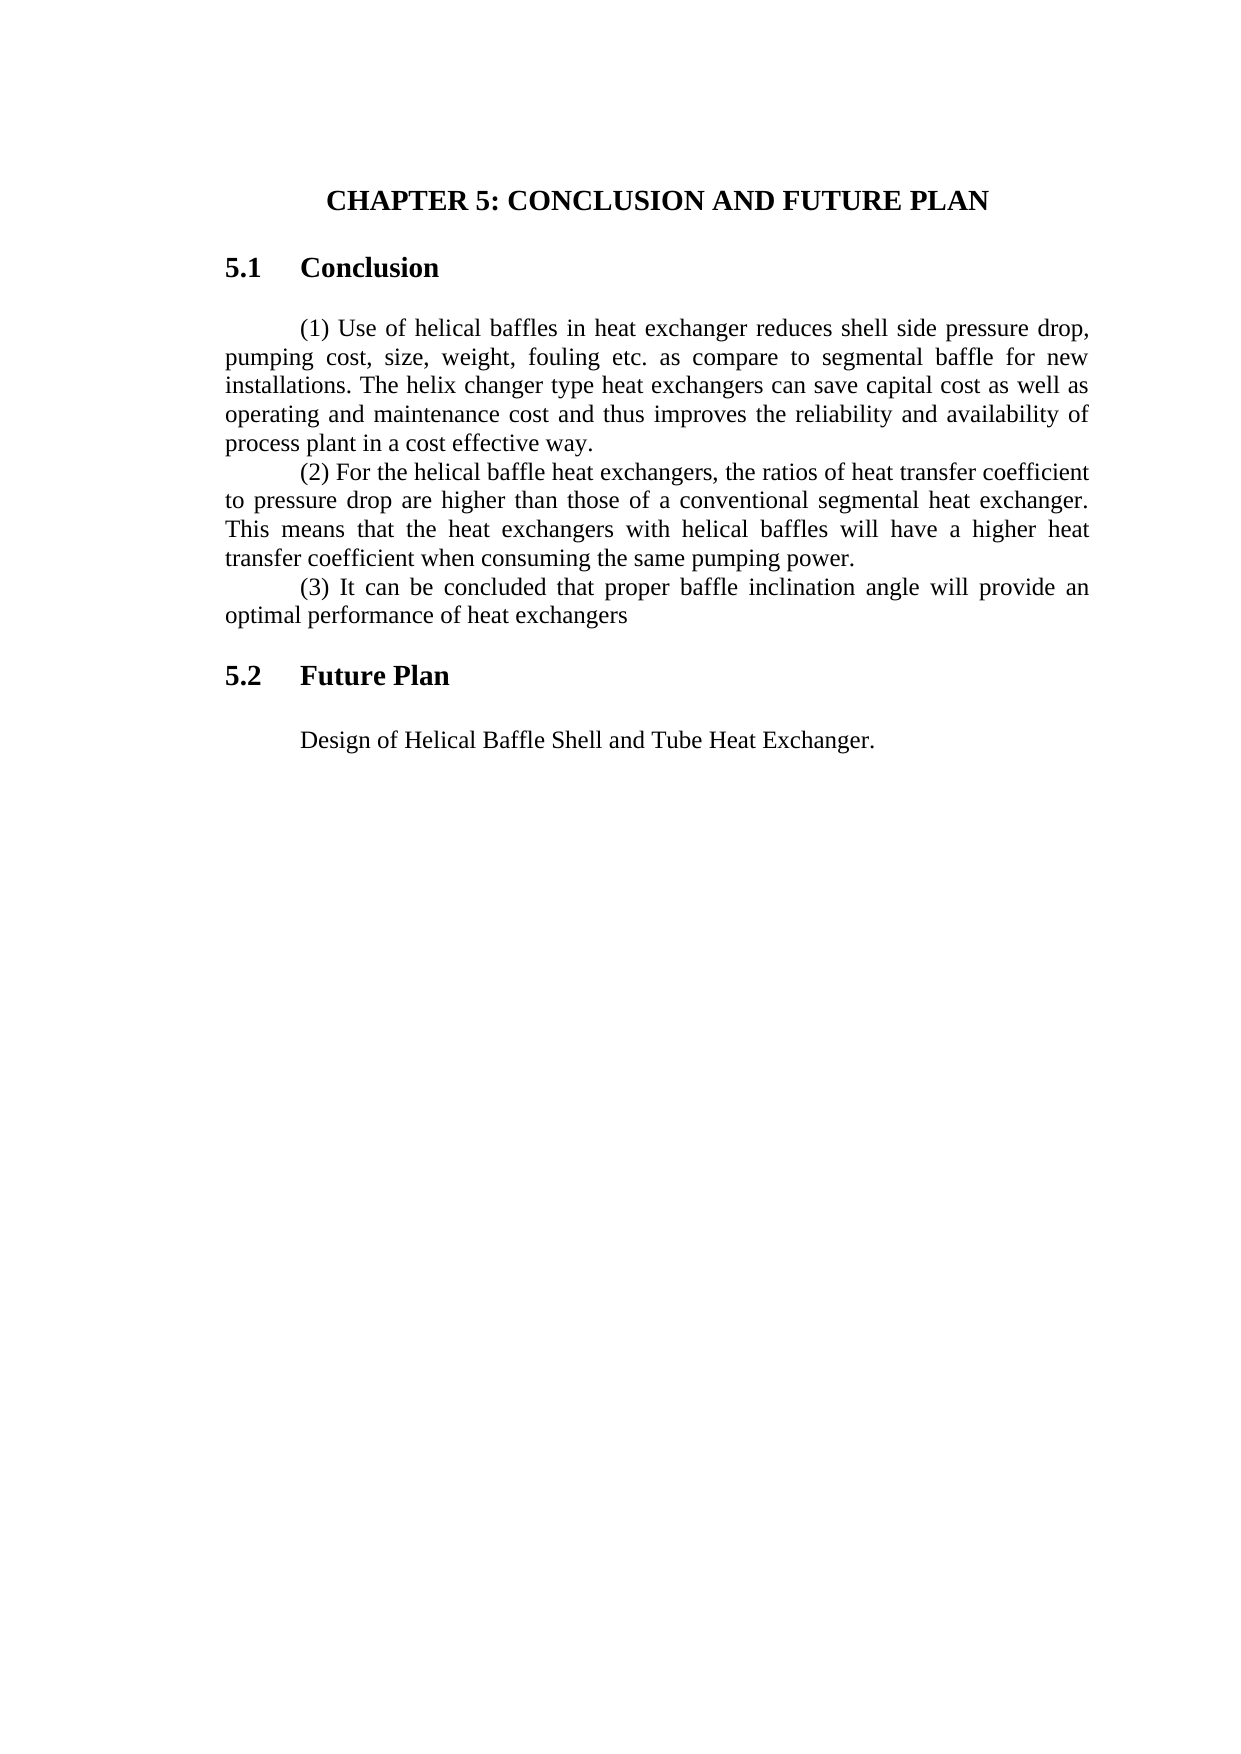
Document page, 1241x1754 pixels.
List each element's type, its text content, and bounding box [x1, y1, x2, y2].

text 5.1 Conclusion [225, 251, 1090, 284]
text CHAPTER 5: CONCLUSION AND FUTURE PLAN [225, 183, 1090, 217]
text Design of Helical Baffle Shell and Tube Heat Exchanger. [225, 725, 1090, 754]
text (2) For the helical baffle heat exchangers, the ratios of heat transfer coefficient to pressure drop are higher than those of a conventional segmental heat exchanger. This means that the heat exchangers with helical baffles will have a higher heat transfer coefficient when consuming the same pumping power. [225, 457, 1090, 572]
list Future Plan [225, 658, 1090, 691]
text (3) It can be concluded that proper baffle inclination angle will provide an optimal performance of heat exchangers [225, 572, 1090, 629]
text (1) Use of helical baffles in heat exchanger reduces shell side pressure drop, pumping cost, size, weight, fouling etc. as compare to segmental baffle for new installations. The helix changer type heat exchangers can save capital cost as well as operating and maintenance cost and thus improves the reliability and availability of process plant in a cost effective way. [225, 313, 1090, 457]
